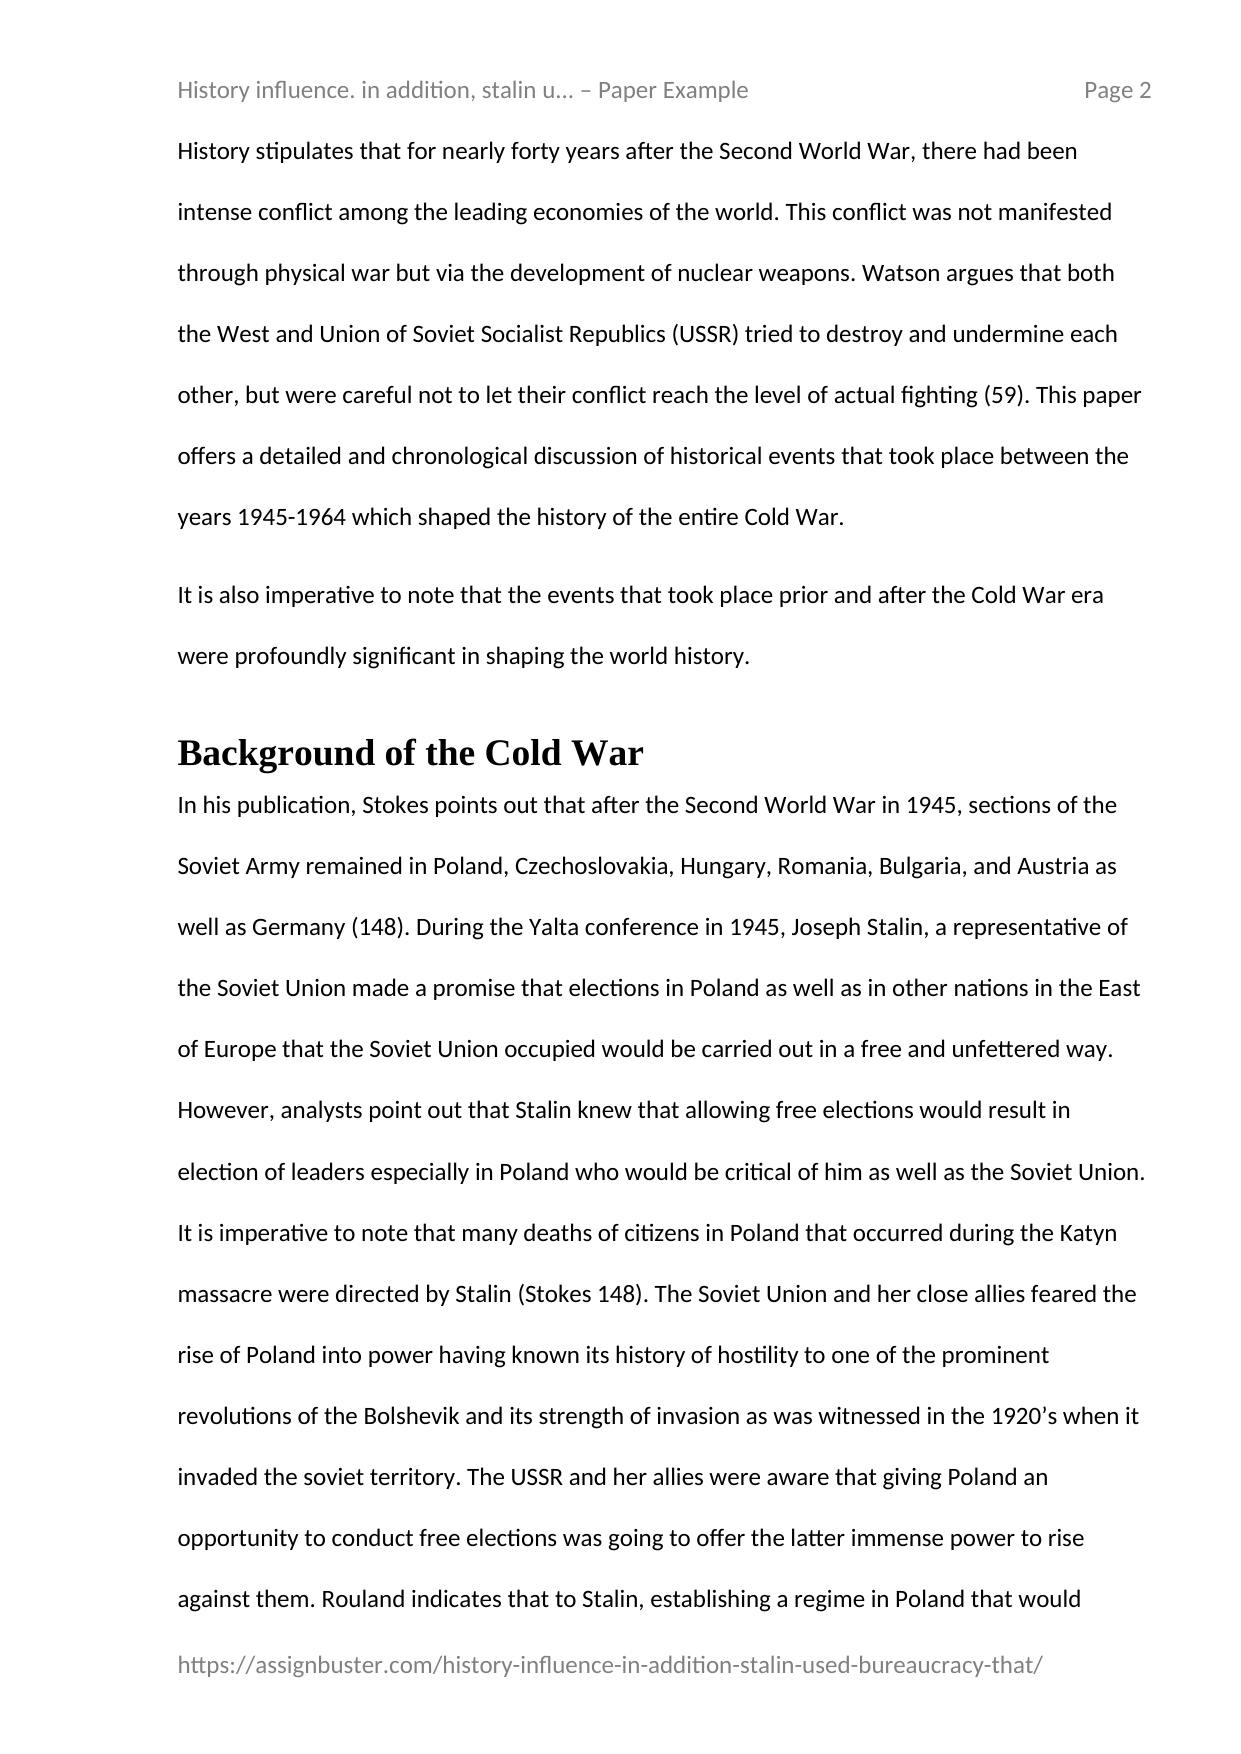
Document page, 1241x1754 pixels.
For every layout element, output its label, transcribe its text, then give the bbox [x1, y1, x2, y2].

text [177, 789, 1152, 1613]
subtitle Background of the Cold War [177, 730, 1152, 773]
text History stipulates that for nearly forty years after the Second World War, there had been intense conflict among the leading economies of the world. This conflict was not manifested through physical war but via the development of nuclear weapons. Watson argues that both the West and Union of Soviet Socialist Republics (USSR) tried to destroy and undermine each other, but were careful not to let their conflict reach the level of actual fighting (59). This paper offers a detailed and chronological discussion of historical events that took place between the years 1945-1964 which shaped the history of the entire Cold War. [177, 135, 1152, 532]
text It is also imperative to note that the events that took place prior and after the Cold War era were profoundly significant in shaping the world history. [177, 579, 1152, 670]
